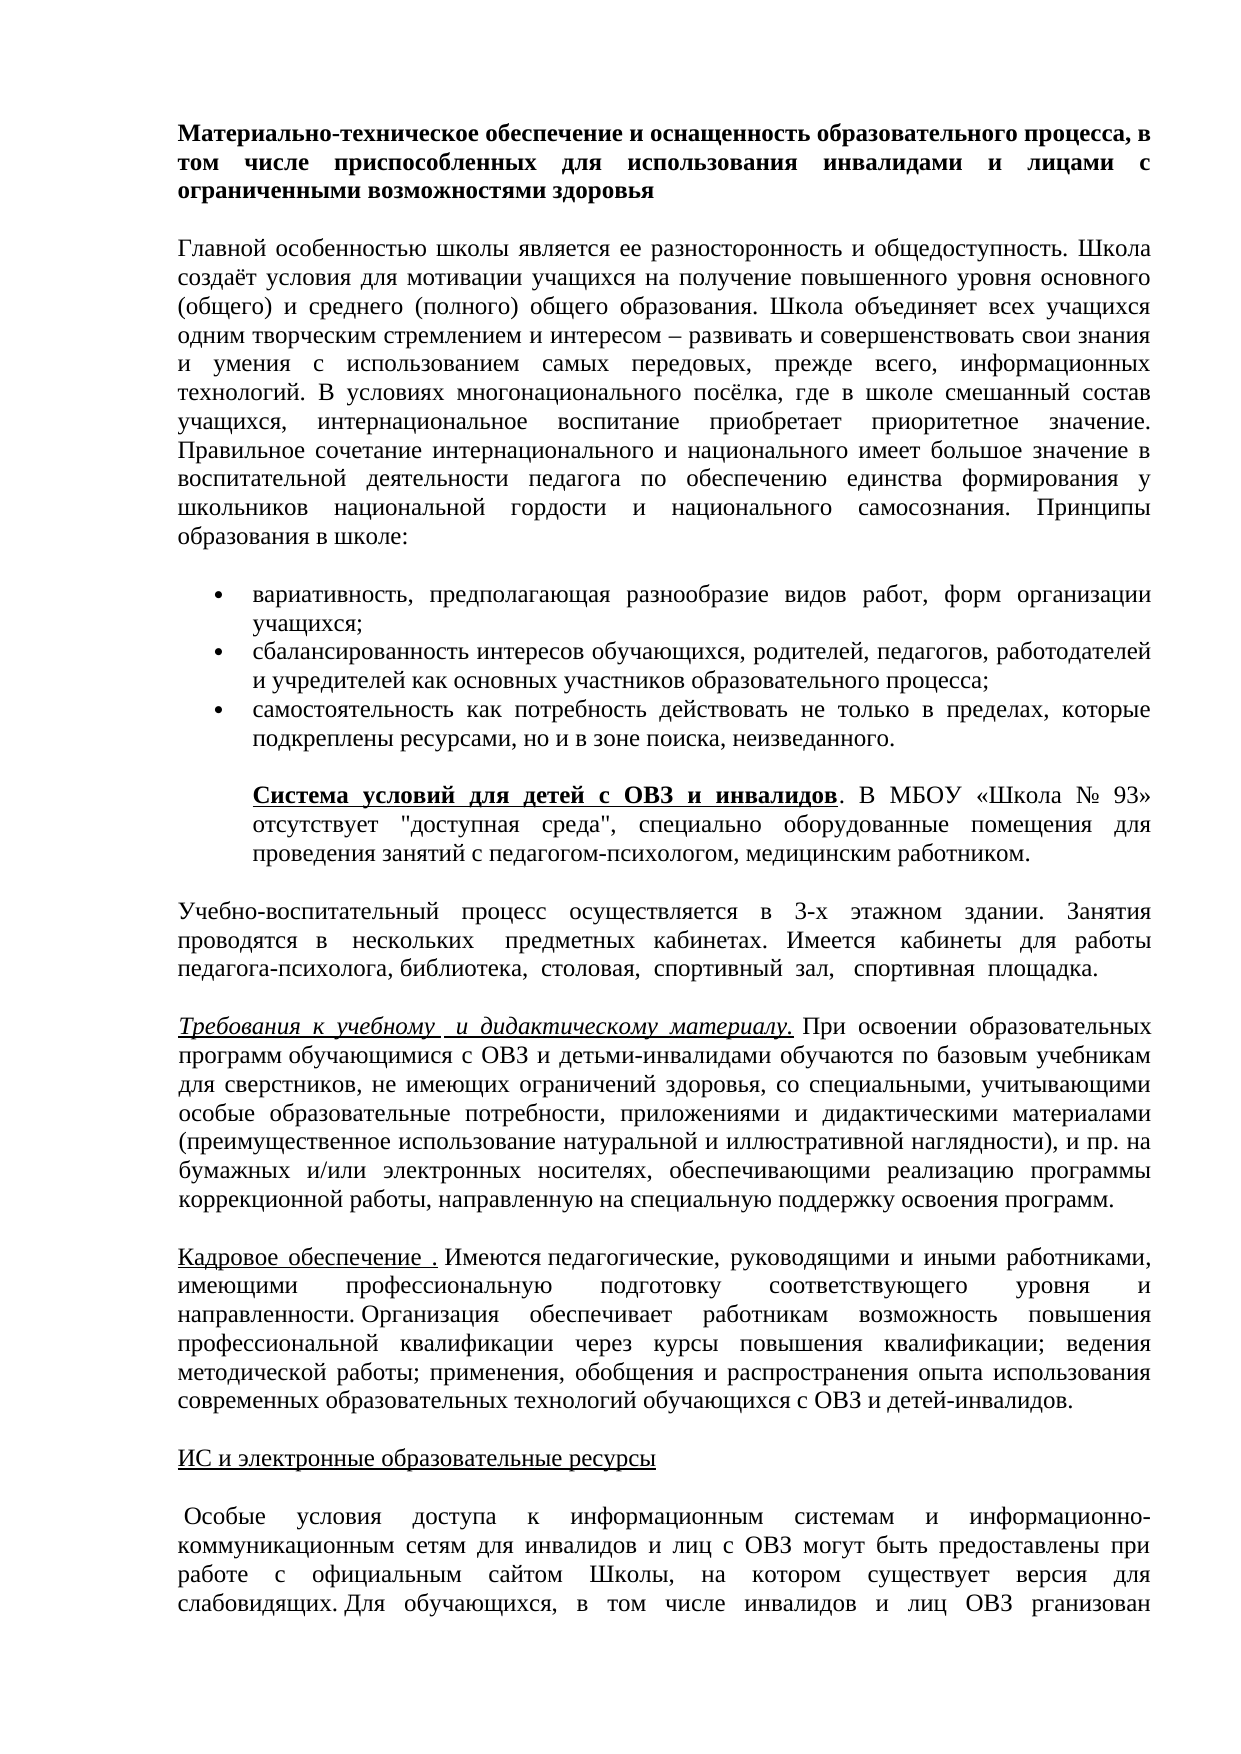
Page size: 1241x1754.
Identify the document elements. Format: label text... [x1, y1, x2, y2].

text ИС и электронные образовательные ресурсы [177, 1443, 1152, 1472]
list вариативность, предполагающая разнообразие видов работ, форм организации учащихся; [215, 579, 1152, 636]
text Кадровое обеспечение . Имеются педагогические, руководящими и иными работниками, имеющими профессиональную подготовку соответствующего уровня и направленности. Организация обеспечивает работникам возможность повышения профессиональной квалификации через курсы повышения квалификации; ведения методической работы; применения, обобщения и распространения опыта использования современных образовательных технологий обучающихся с ОВЗ и детей-инвалидов. [177, 1242, 1152, 1414]
text Материально-техническое обеспечение и оснащенность образовательного процесса, в том числе приспособленных для использования инвалидами и лицами с ограниченными возможностями здоровья [177, 118, 1152, 204]
text Требования к учебному и дидактическому материалу. При освоении образовательных программ обучающимися с ОВЗ и детьми-инвалидами обучаются по базовым учебникам для сверстников, не имеющих ограничений здоровья, со специальными, учитывающими особые образовательные потребности, приложениями и дидактическими материалами (преимущественное использование натуральной и иллюстративной наглядности), и пр. на бумажных и/или электронных носителях, обеспечивающими реализацию программы коррекционной работы, направленную на специальную поддержку освоения программ. [178, 1011, 1152, 1213]
text Главной особенностью школы является ее разносторонность и общедоступность. Школа создаёт условия для мотивации учащихся на получение повышенного уровня основного (общего) и среднего (полного) общего образования. Школа объединяет всех учащихся одним творческим стремлением и интересом – развивать и совершенствовать свои знания и умения с использованием самых передовых, прежде всего, информационных технологий. В условиях многонационального посёлка, где в школе смешанный состав учащихся, интернациональное воспитание приобретает приоритетное значение. Правильное сочетание интернационального и национального имеет большое значение в воспитательной деятельности педагога по обеспечению единства формирования у школьников национальной гордости и национального самосознания. Принципы образования в школе: [177, 233, 1152, 550]
list сбалансированность интересов обучающихся, родителей, педагогов, работодателей и учредителей как основных участников образовательного процесса; [215, 636, 1152, 694]
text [177, 1501, 1152, 1616]
text Учебно-воспитательный процесс осуществляется в 3-х этажном здании. Занятия проводятся в нескольких предметных кабинетах. Имеется кабинеты для работы педагога-психолога, библиотека, столовая, спортивный зал, спортивная площадка. [177, 896, 1152, 982]
list самостоятельность как потребность действовать не только в пределах, которые подкреплены ресурсами, но и в зоне поиска, неизведанного. [215, 694, 1152, 751]
text Система условий для детей с ОВЗ и инвалидов. В МБОУ «Школа № 93» отсутствует "доступная среда", специально оборудованные помещения для проведения занятий с педагогом-психологом, медицинским работником. [252, 781, 1152, 867]
